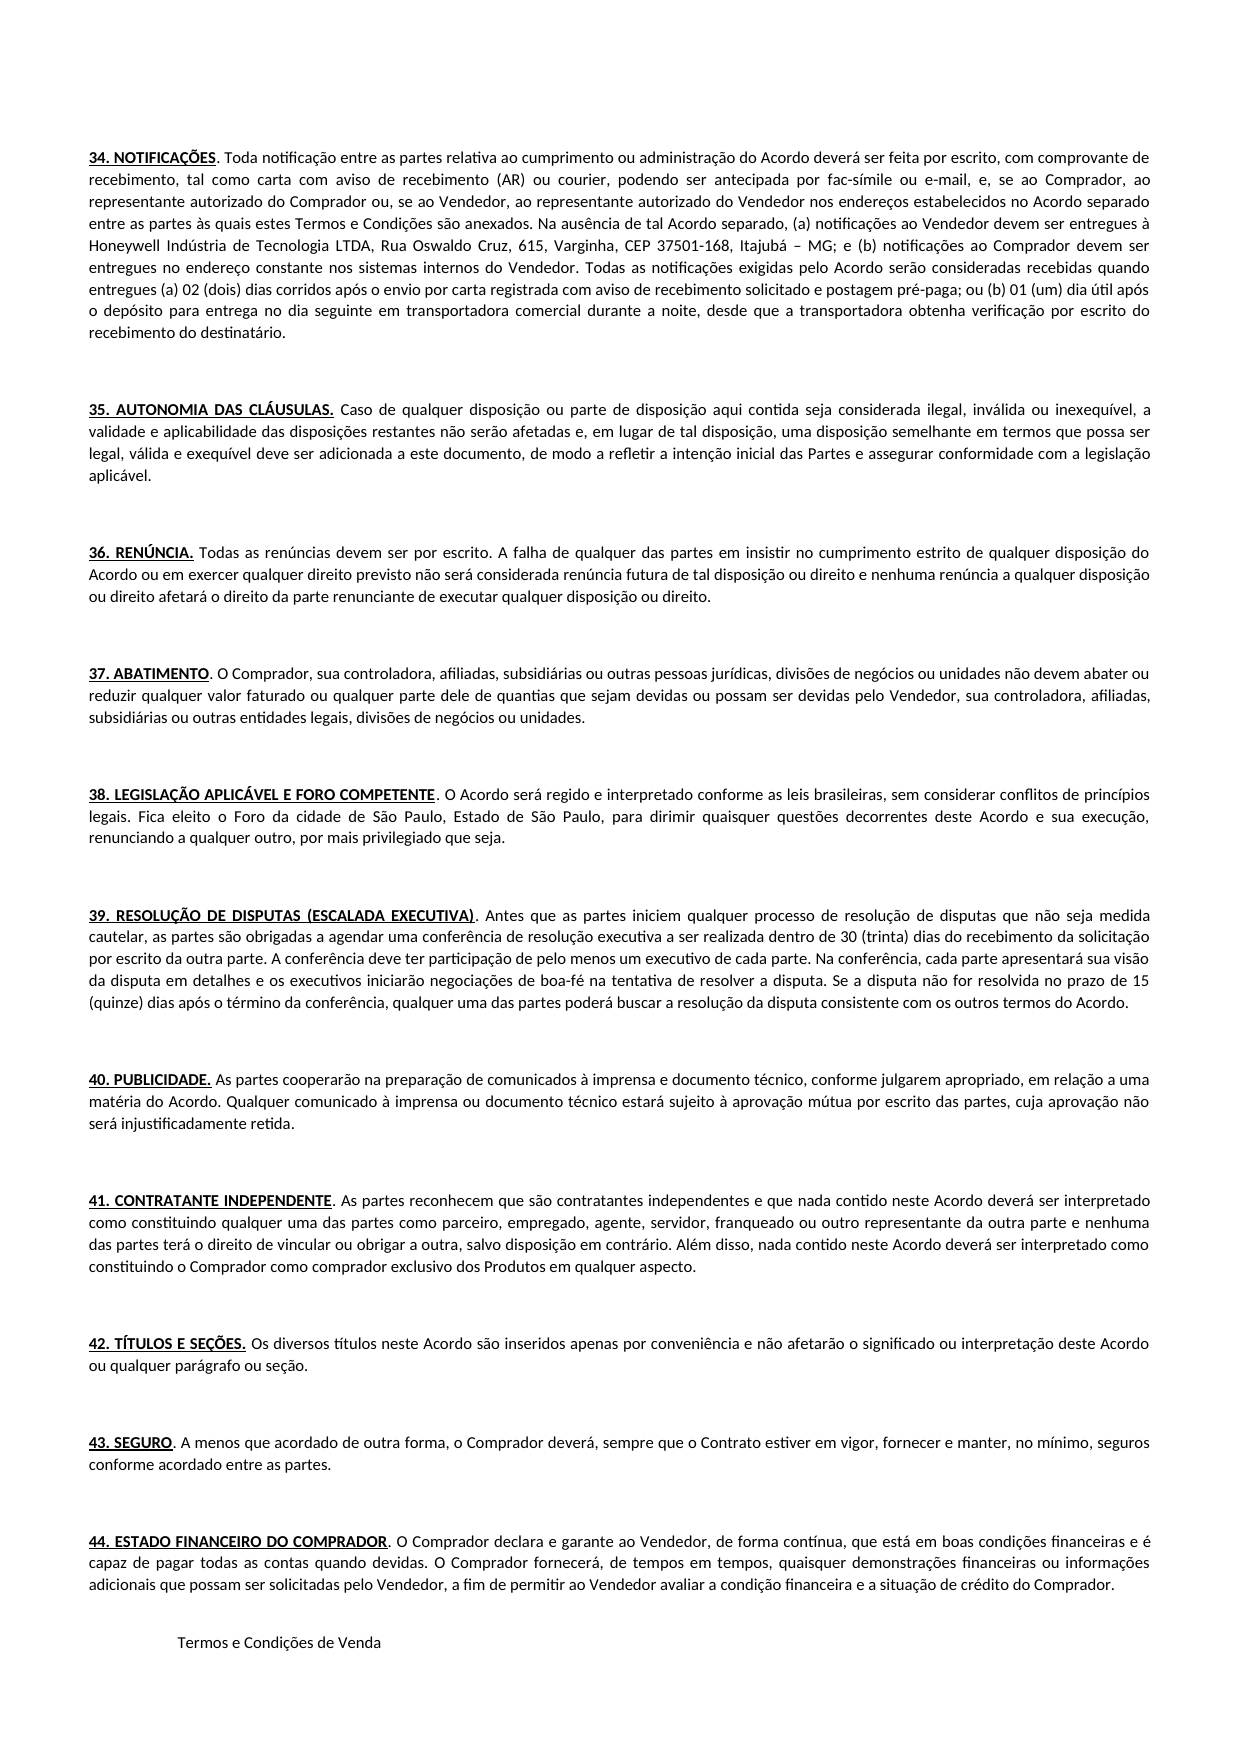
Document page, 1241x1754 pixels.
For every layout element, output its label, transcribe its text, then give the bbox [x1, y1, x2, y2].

text 39. RESOLUÇÃO DE DISPUTAS (ESCALADA EXECUTIVA). Antes que as partes iniciem qualquer processo de resolução de disputas que não seja medida cautelar, as partes são obrigadas a agendar uma conferência de resolução executiva a ser realizada dentro de 30 (trinta) dias do recebimento da solicitação por escrito da outra parte. A conferência deve ter participação de pelo menos um executivo de cada parte. Na conferência, cada parte apresentará sua visão da disputa em detalhes e os executivos iniciarão negociações de boa-fé na tentativa de resolver a disputa. Se a disputa não for resolvida no prazo de 15 (quinze) dias após o término da conferência, qualquer uma das partes poderá buscar a resolução da disputa consistente com os outros termos do Acordo. [88, 905, 1152, 1013]
text 44. ESTADO FINANCEIRO DO COMPRADOR. O Comprador declara e garante ao Vendedor, de forma contínua, que está em boas condições financeiras e é capaz de pagar todas as contas quando devidas. O Comprador fornecerá, de tempos em tempos, quaisquer demonstrações financeiras ou informações adicionais que possam ser solicitadas pelo Vendedor, a fim de permitir ao Vendedor avaliar a condição financeira e a situação de crédito do Comprador. [88, 1531, 1152, 1595]
text 35. AUTONOMIA DAS CLÁUSULAS. Caso de qualquer disposição ou parte de disposição aqui contida seja considerada ilegal, inválida ou inexequível, a validade e aplicabilidade das disposições restantes não serão afetadas e, em lugar de tal disposição, uma disposição semelhante em termos que possa ser legal, válida e exequível deve ser adicionada a este documento, de modo a refletir a intenção inicial das Partes e assegurar conformidade com a legislação aplicável. [88, 400, 1152, 486]
text 36. RENÚNCIA. Todas as renúncias devem ser por escrito. A falha de qualquer das partes em insistir no cumprimento estrito de qualquer disposição do Acordo ou em exercer qualquer direito previsto não será considerada renúncia futura de tal disposição ou direito e nenhuma renúncia a qualquer disposição ou direito afetará o direito da parte renunciante de executar qualquer disposição ou direito. [88, 542, 1152, 606]
text 41. CONTRATANTE INDEPENDENTE. As partes reconhecem que são contratantes independentes e que nada contido neste Acordo deverá ser interpretado como constituindo qualquer uma das partes como parceiro, empregado, agente, servidor, franqueado ou outro representante da outra parte e nenhuma das partes terá o direito de vincular ou obrigar a outra, salvo disposição em contrário. Além disso, nada contido neste Acordo deverá ser interpretado como constituindo o Comprador como comprador exclusivo dos Produtos em qualquer aspecto. [88, 1190, 1152, 1276]
text 40. PUBLICIDADE. As partes cooperarão na preparação de comunicados à imprensa e documento técnico, conforme julgarem apropriado, em relação a uma matéria do Acordo. Qualquer comunicado à imprensa ou documento técnico estará sujeito à aprovação mútua por escrito das partes, cuja aprovação não será injustificadamente retida. [88, 1069, 1152, 1133]
text 38. LEGISLAÇÃO APLICÁVEL E FORO COMPETENTE. O Acordo será regido e interpretado conforme as leis brasileiras, sem considerar conflitos de princípios legais. Fica eleito o Foro da cidade de São Paulo, Estado de São Paulo, para dirimir quaisquer questões decorrentes deste Acordo e sua execução, renunciando a qualquer outro, por mais privilegiado que seja. [88, 784, 1152, 848]
text 37. ABATIMENTO. O Comprador, sua controladora, afiliadas, subsidiárias ou outras pessoas jurídicas, divisões de negócios ou unidades não devem abater ou reduzir qualquer valor faturado ou qualquer parte dele de quantias que sejam devidas ou possam ser devidas pelo Vendedor, sua controladora, afiliadas, subsidiárias ou outras entidades legais, divisões de negócios ou unidades. [88, 663, 1152, 727]
text 42. TÍTULOS E SEÇÕES. Os diversos títulos neste Acordo são inseridos apenas por conveniência e não afetarão o significado ou interpretação deste Acordo ou qualquer parágrafo ou seção. [88, 1333, 1152, 1375]
text 43. SEGURO. A menos que acordado de outra forma, o Comprador deverá, sempre que o Contrato estiver em vigor, fornecer e manter, no mínimo, seguros conforme acordado entre as partes. [88, 1432, 1152, 1474]
text 34. NOTIFICAÇÕES. Toda notificação entre as partes relativa ao cumprimento ou administração do Acordo deverá ser feita por escrito, com comprovante de recebimento, tal como carta com aviso de recebimento (AR) ou courier, podendo ser antecipada por fac-símile ou e-mail, e, se ao Comprador, ao representante autorizado do Comprador ou, se ao Vendedor, ao representante autorizado do Vendedor nos endereços estabelecidos no Acordo separado entre as partes às quais estes Termos e Condições são anexados. Na ausência de tal Acordo separado, (a) notificações ao Vendedor devem ser entregues à Honeywell Indústria de Tecnologia LTDA, Rua Oswaldo Cruz, 615, Varginha, CEP 37501-168, Itajubá – MG; e (b) notificações ao Comprador devem ser entregues no endereço constante nos sistemas internos do Vendedor. Todas as notificações exigidas pelo Acordo serão consideradas recebidas quando entregues (a) 02 (dois) dias corridos após o envio por carta registrada com aviso de recebimento solicitado e postagem pré-paga; ou (b) 01 (um) dia útil após o depósito para entrega no dia seguinte em transportadora comercial durante a noite, desde que a transportadora obtenha verificação por escrito do recebimento do destinatário. [88, 148, 1152, 343]
